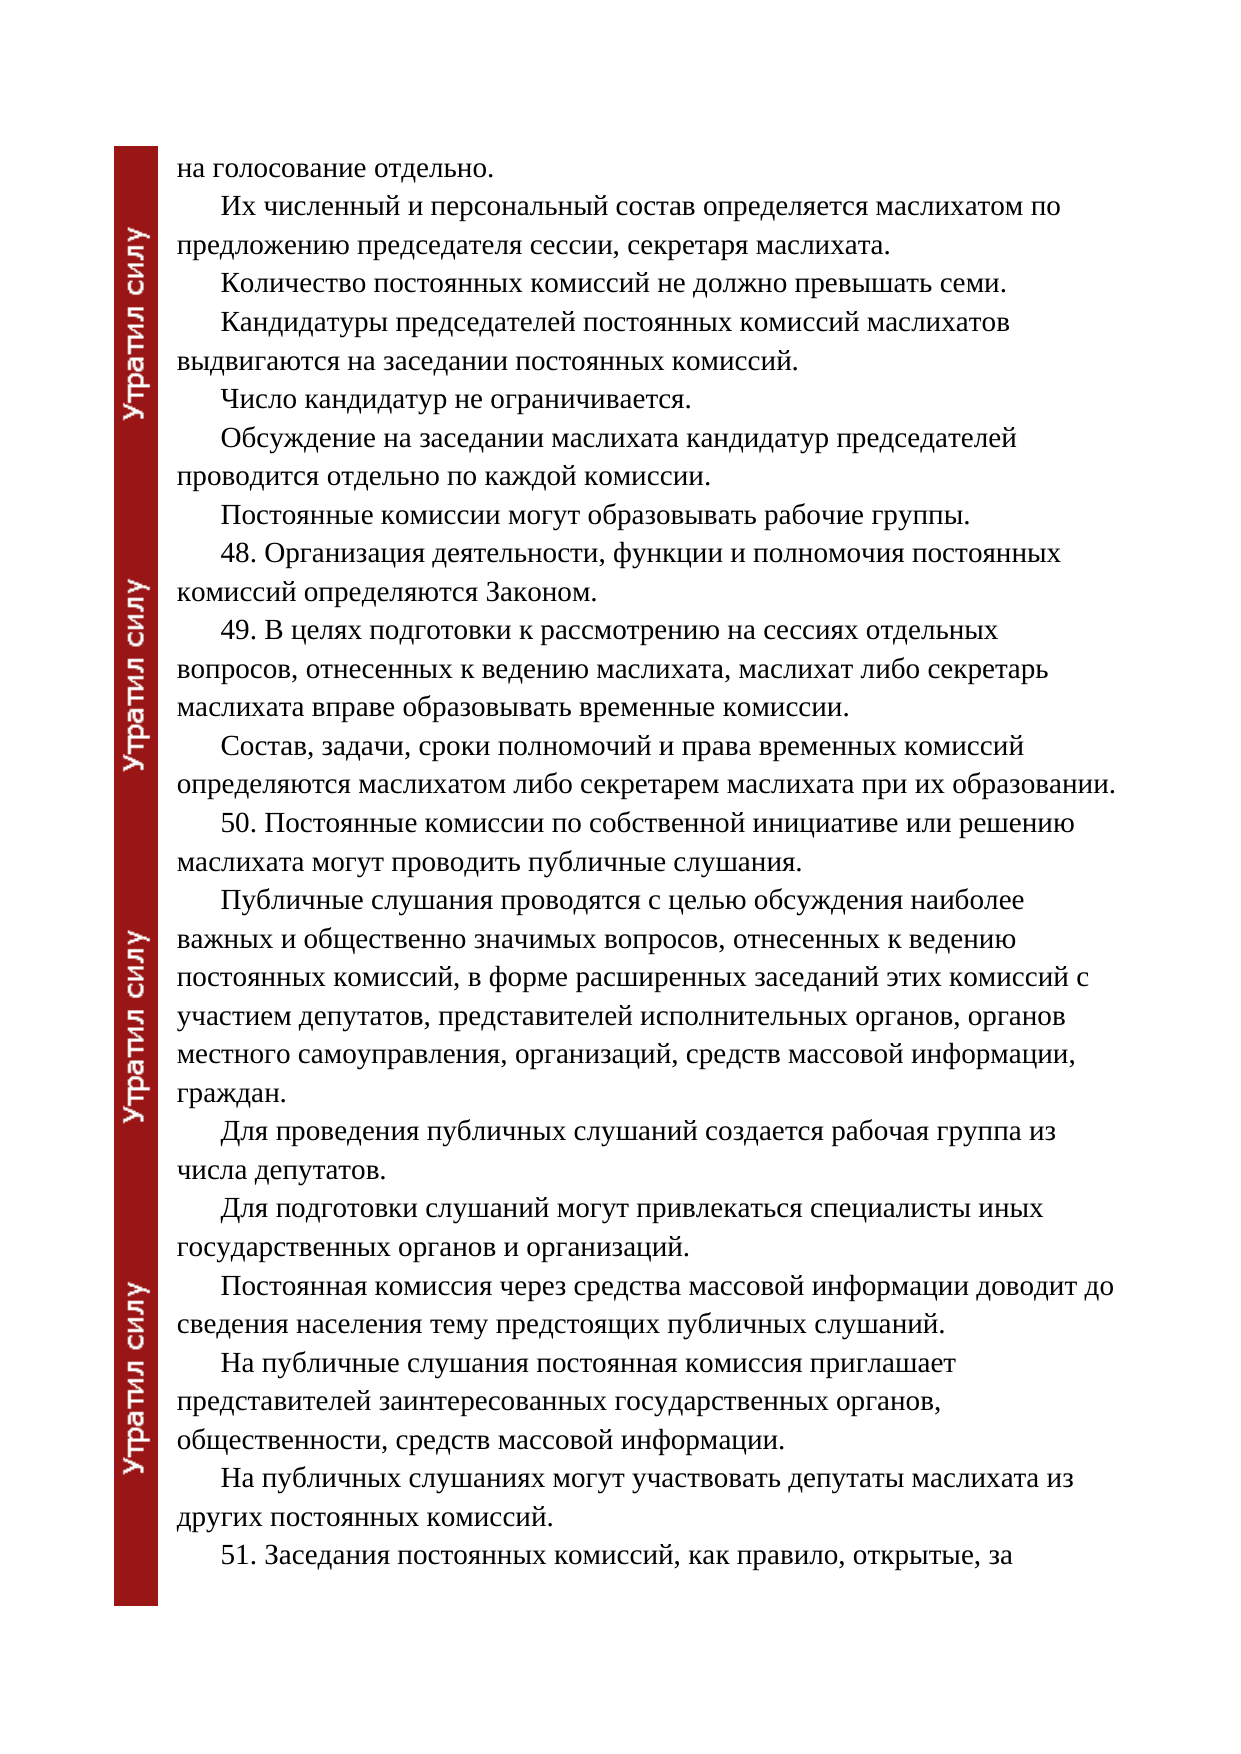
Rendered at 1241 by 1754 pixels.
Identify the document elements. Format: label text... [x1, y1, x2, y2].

picture [114, 146, 158, 150]
picture [114, 1571, 158, 1606]
